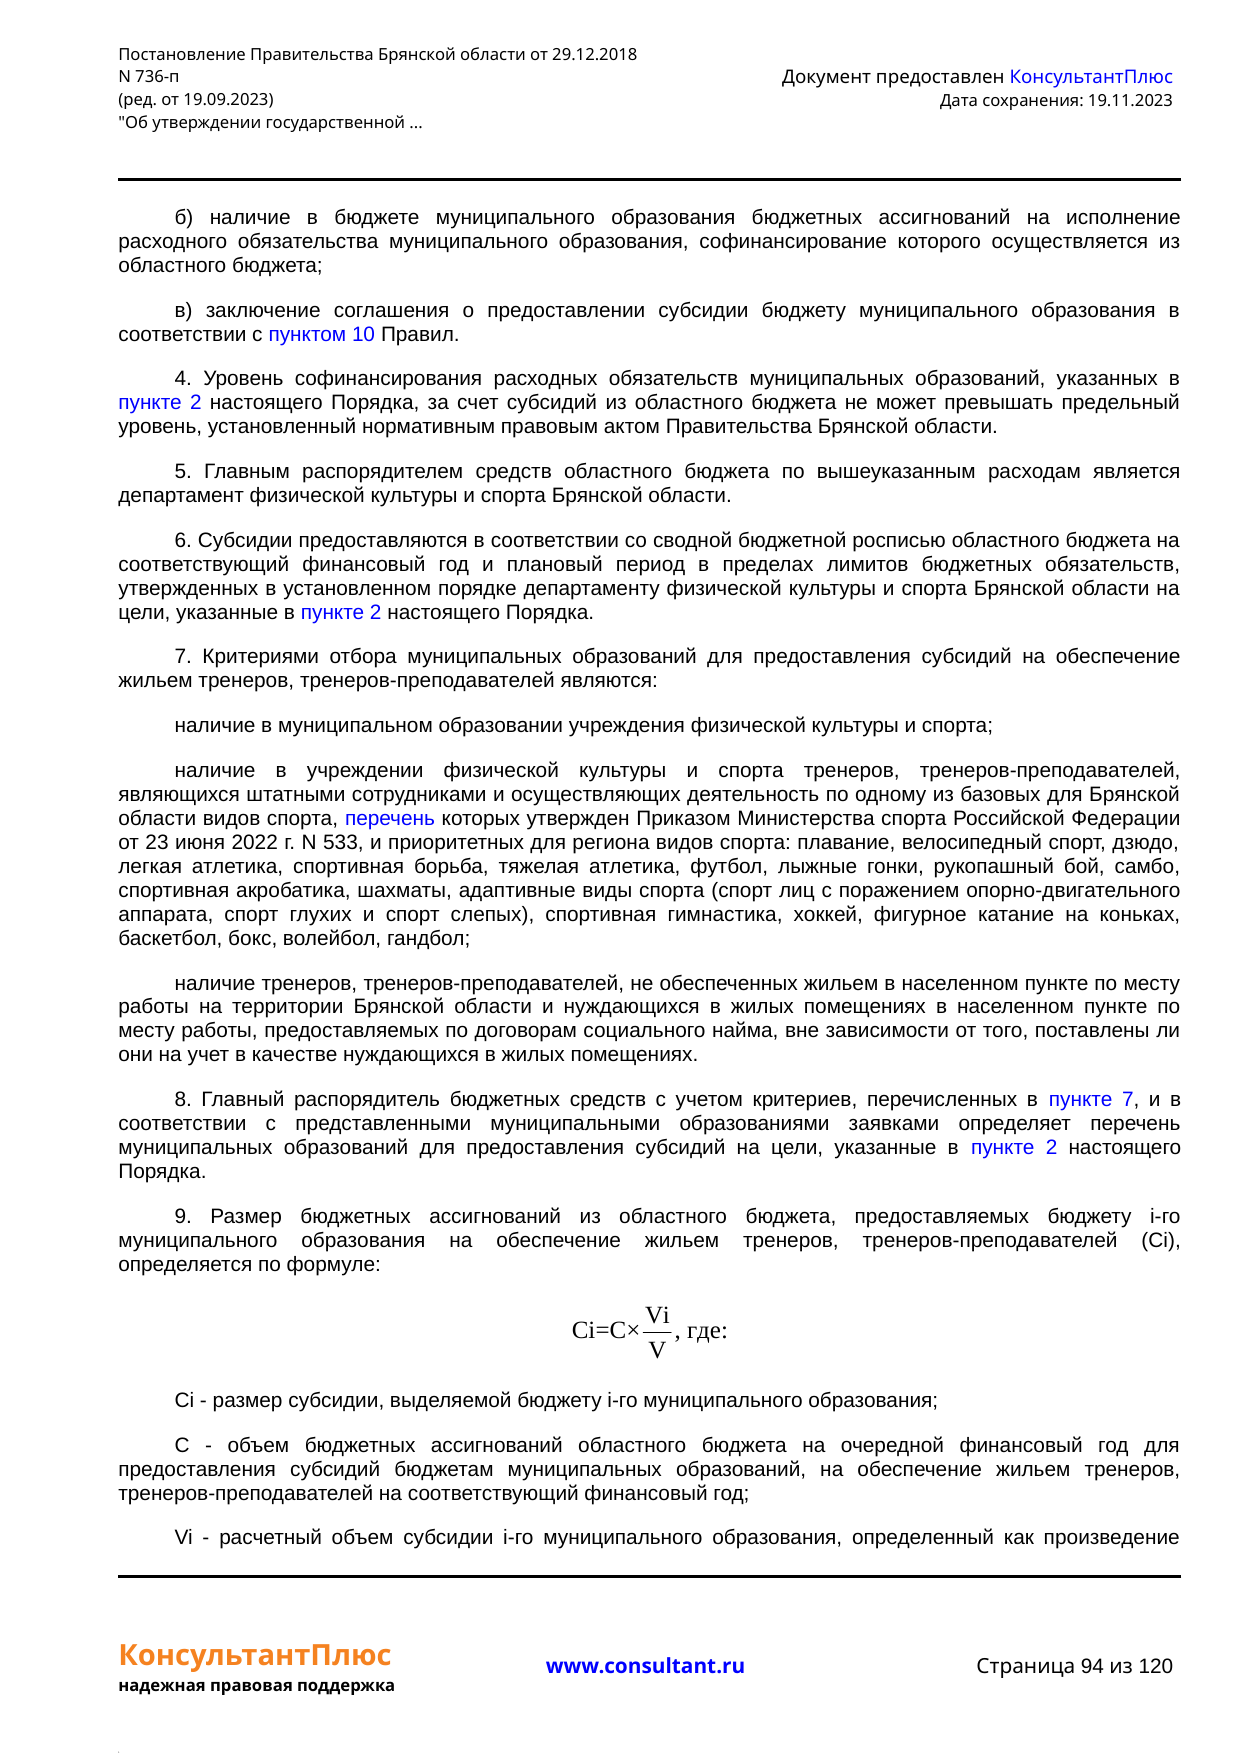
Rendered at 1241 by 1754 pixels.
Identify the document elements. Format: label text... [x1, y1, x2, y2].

text 8. Главный распорядитель бюджетных средств с учетом критериев, перечисленных в пункте 7, и в соответствии с представленными муниципальными образованиями заявками определяет перечень муниципальных образований для предоставления субсидий на цели, указанные в пункте 2 настоящего Порядка. [118, 1087, 1181, 1183]
text б) наличие в бюджете муниципального образования бюджетных ассигнований на исполнение расходного обязательства муниципального образования, софинансирование которого осуществляется из областного бюджета; [118, 205, 1181, 277]
text 9. Размер бюджетных ассигнований из областного бюджета, предоставляемых бюджету i-го муниципального образования на обеспечение жильем тренеров, тренеров-преподавателей (Ci), определяется по формуле: [118, 1204, 1181, 1276]
text наличие в муниципальном образовании учреждения физической культуры и спорта; [118, 713, 1181, 737]
text C - объем бюджетных ассигнований областного бюджета на очередной финансовый год для предоставления субсидий бюджетам муниципальных образований, на обеспечение жильем тренеров, тренеров-преподавателей на соответствующий финансовый год; [118, 1432, 1181, 1504]
text 6. Субсидии предоставляются в соответствии со сводной бюджетной росписью областного бюджета на соответствующий финансовый год и плановый период в пределах лимитов бюджетных обязательств, утвержденных в установленном порядке департаменту физической культуры и спорта Брянской области на цели, указанные в пункте 2 настоящего Порядка. [118, 528, 1181, 623]
text наличие тренеров, тренеров-преподавателей, не обеспеченных жильем в населенном пункте по месту работы на территории Брянской области и нуждающихся в жилых помещениях в населенном пункте по месту работы, предоставляемых по договорам социального найма, вне зависимости от того, поставлены ли они на учет в качестве нуждающихся в жилых помещениях. [118, 970, 1181, 1066]
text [118, 1525, 1181, 1549]
text 5. Главным распорядителем средств областного бюджета по вышеуказанным расходам является департамент физической культуры и спорта Брянской области. [118, 459, 1181, 507]
text в) заключение соглашения о предоставлении субсидии бюджету муниципального образования в соответствии с пунктом 10 Правил. [118, 297, 1181, 345]
text 4. Уровень софинансирования расходных обязательств муниципальных образований, указанных в пункте 2 настоящего Порядка, за счет субсидий из областного бюджета не может превышать предельный уровень, установленный нормативным правовым актом Правительства Брянской области. [118, 366, 1181, 438]
text Ci - размер субсидии, выделяемой бюджету i-го муниципального образования; [118, 1388, 1181, 1412]
text наличие в учреждении физической культуры и спорта тренеров, тренеров-преподавателей, являющихся штатными сотрудниками и осуществляющих деятельность по одному из базовых для Брянской области видов спорта, перечень которых утвержден Приказом Министерства спорта Российской Федерации от 23 июня 2022 г. N 533, и приоритетных для региона видов спорта: плавание, велосипедный спорт, дзюдо, легкая атлетика, спортивная борьба, тяжелая атлетика, футбол, лыжные гонки, рукопашный бой, самбо, спортивная акробатика, шахматы, адаптивные виды спорта (спорт лиц с поражением опорно-двигательного аппарата, спорт глухих и спорт слепых), спортивная гимнастика, хоккей, фигурное катание на коньках, баскетбол, бокс, волейбол, гандбол; [118, 758, 1181, 949]
text 7. Критериями отбора муниципальных образований для предоставления субсидий на обеспечение жильем тренеров, тренеров-преподавателей являются: [118, 644, 1181, 692]
